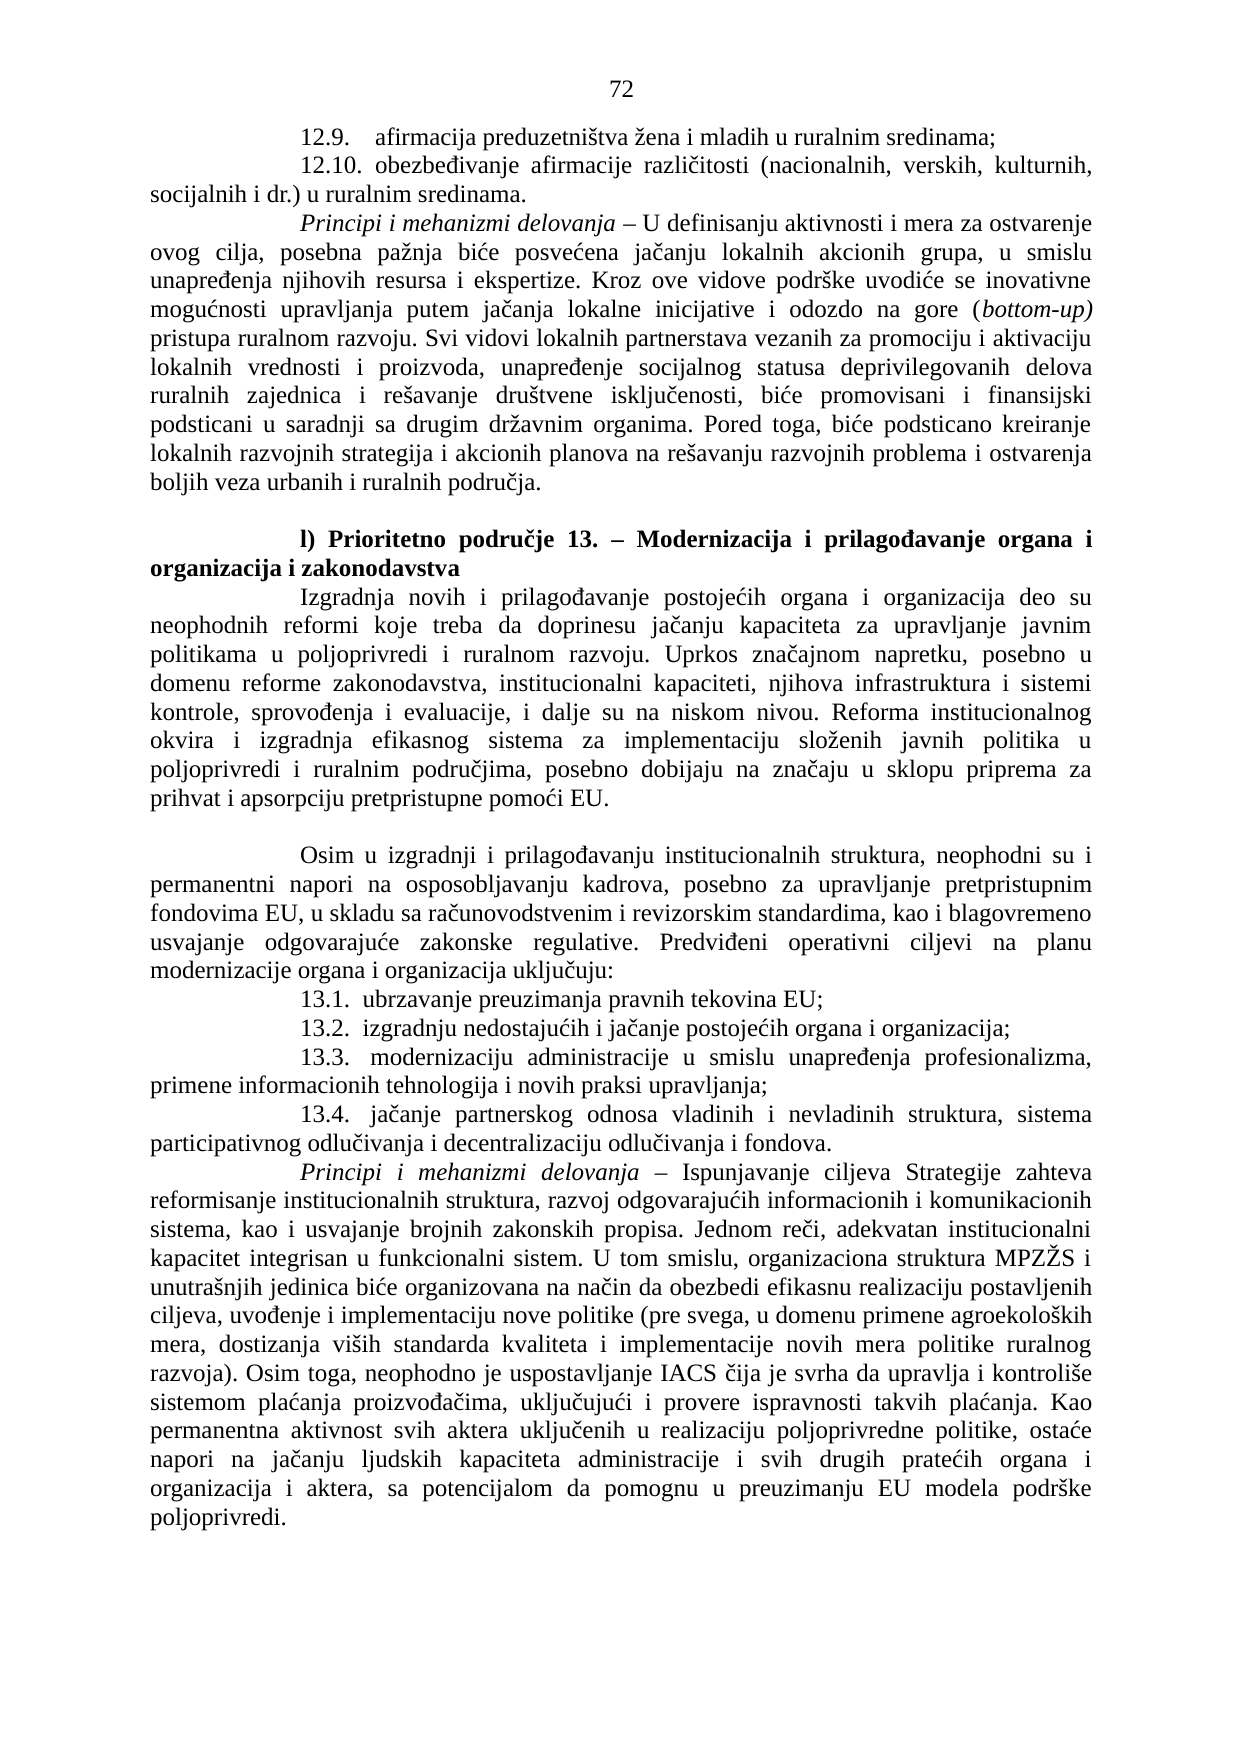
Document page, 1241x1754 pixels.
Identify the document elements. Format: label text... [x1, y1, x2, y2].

text l) Prioritetno područje 13. – Modernizacija i prilagođavanje organa i organizacija i zakonodavstva [150, 524, 1093, 582]
list modernizaciju administracije u smislu unapređenja profesionalizma, primene informacionih tehnologija i novih praksi upravljanja; [150, 1042, 1093, 1099]
text Principi i mehanizmi delovanja – U definisanju aktivnosti i mera za ostvarenje ovog cilja, posebna pažnja biće posvećena jačanju lokalnih akcionih grupa, u smislu unapređenja njihovih resursa i ekspertize. Kroz ove vidove podrške uvodiće se inovativne mogućnosti upravljanja putem jačanja lokalne inicijative i odozdo na gore (bottom-up) pristupa ruralnom razvoju. Svi vidovi lokalnih partnerstava vezanih za promociju i aktivaciju lokalnih vrednosti i proizvoda, unapređenje socijalnog statusa deprivilegovanih delova ruralnih zajednica i rešavanje društvene isključenosti, biće promovisani i finansijski podsticani u saradnji sa drugim državnim organima. Pored toga, biće podsticano kreiranje lokalnih razvojnih strategija i akcionih planova na rešavanju razvojnih problema i ostvarenja boljih veza urbanih i ruralnih područja. [150, 208, 1093, 496]
list obezbeđivanje afirmacije različitosti (nacionalnih, verskih, kulturnih, socijalnih i dr.) u ruralnim sredinama. [150, 151, 1093, 208]
text Osim u izgradnji i prilagođavanju institucionalnih struktura, neophodni su i permanentni napori na osposobljavanju kadrova, posebno za upravljanje pretpristupnim fondovima EU, u skladu sa računovodstvenim i revizorskim standardima, kao i blagovremeno usvajanje odgovarajuće zakonske regulative. Predviđeni operativni ciljevi na planu modernizacije organa i organizacija uključuju: [150, 841, 1093, 984]
list afirmacija preduzetništva žena i mladih u ruralnim sredinama; [150, 122, 1093, 151]
text Izgradnja novih i prilagođavanje postojećih organa i organizacija deo su neophodnih reformi koje treba da doprinesu jačanju kapaciteta za upravljanje javnim politikama u poljoprivredi i ruralnom razvoju. Uprkos značajnom napretku, posebno u domenu reforme zakonodavstva, institucionalni kapaciteti, njihova infrastruktura i sistemi kontrole, sprovođenja i evaluacije, i dalje su na niskom nivou. Reforma institucionalnog okvira i izgradnja efikasnog sistema za implementaciju složenih javnih politika u poljoprivredi i ruralnim područjima, posebno dobijaju na značaju u sklopu priprema za prihvat i apsorpciju pretpristupne pomoći EU. [150, 582, 1093, 812]
text Principi i mehanizmi delovanja – Ispunjavanje ciljeva Strategije zahteva reformisanje institucionalnih struktura, razvoj odgovarajućih informacionih i komunikacionih sistema, kao i usvajanje brojnih zakonskih propisa. Jednom reči, adekvatan institucionalni kapacitet integrisan u funkcionalni sistem. U tom smislu, organizaciona struktura MPZŽS i unutrašnjih jedinica biće organizovana na način da obezbedi efikasnu realizaciju postavljenih ciljeva, uvođenje i implementaciju nove politike (pre svega, u domenu primene agroekoloških mera, dostizanja viših standarda kvaliteta i implementacije novih mera politike ruralnog razvoja). Osim toga, neophodno je uspostavljanje IACS čija je svrha da upravlja i kontroliše sistemom plaćanja proizvođačima, uključujući i provere ispravnosti takvih plaćanja. Kao permanentna aktivnost svih aktera uključenih u realizaciju poljoprivredne politike, ostaće napori na jačanju ljudskih kapaciteta administracije i svih drugih pratećih organa i organizacija i aktera, sa potencijalom da pomognu u preuzimanju EU modela podrške poljoprivredi. [150, 1157, 1093, 1531]
list jačanje partnerskog odnosa vladinih i nevladinih struktura, sistema participativnog odlučivanja i decentralizaciju odlučivanja i fondova. [150, 1099, 1093, 1157]
list ubrzavanje preuzimanja pravnih tekovina EU; [150, 984, 1093, 1013]
list izgradnju nedostajućih i jačanje postojećih organa i organizacija; [150, 1013, 1093, 1042]
